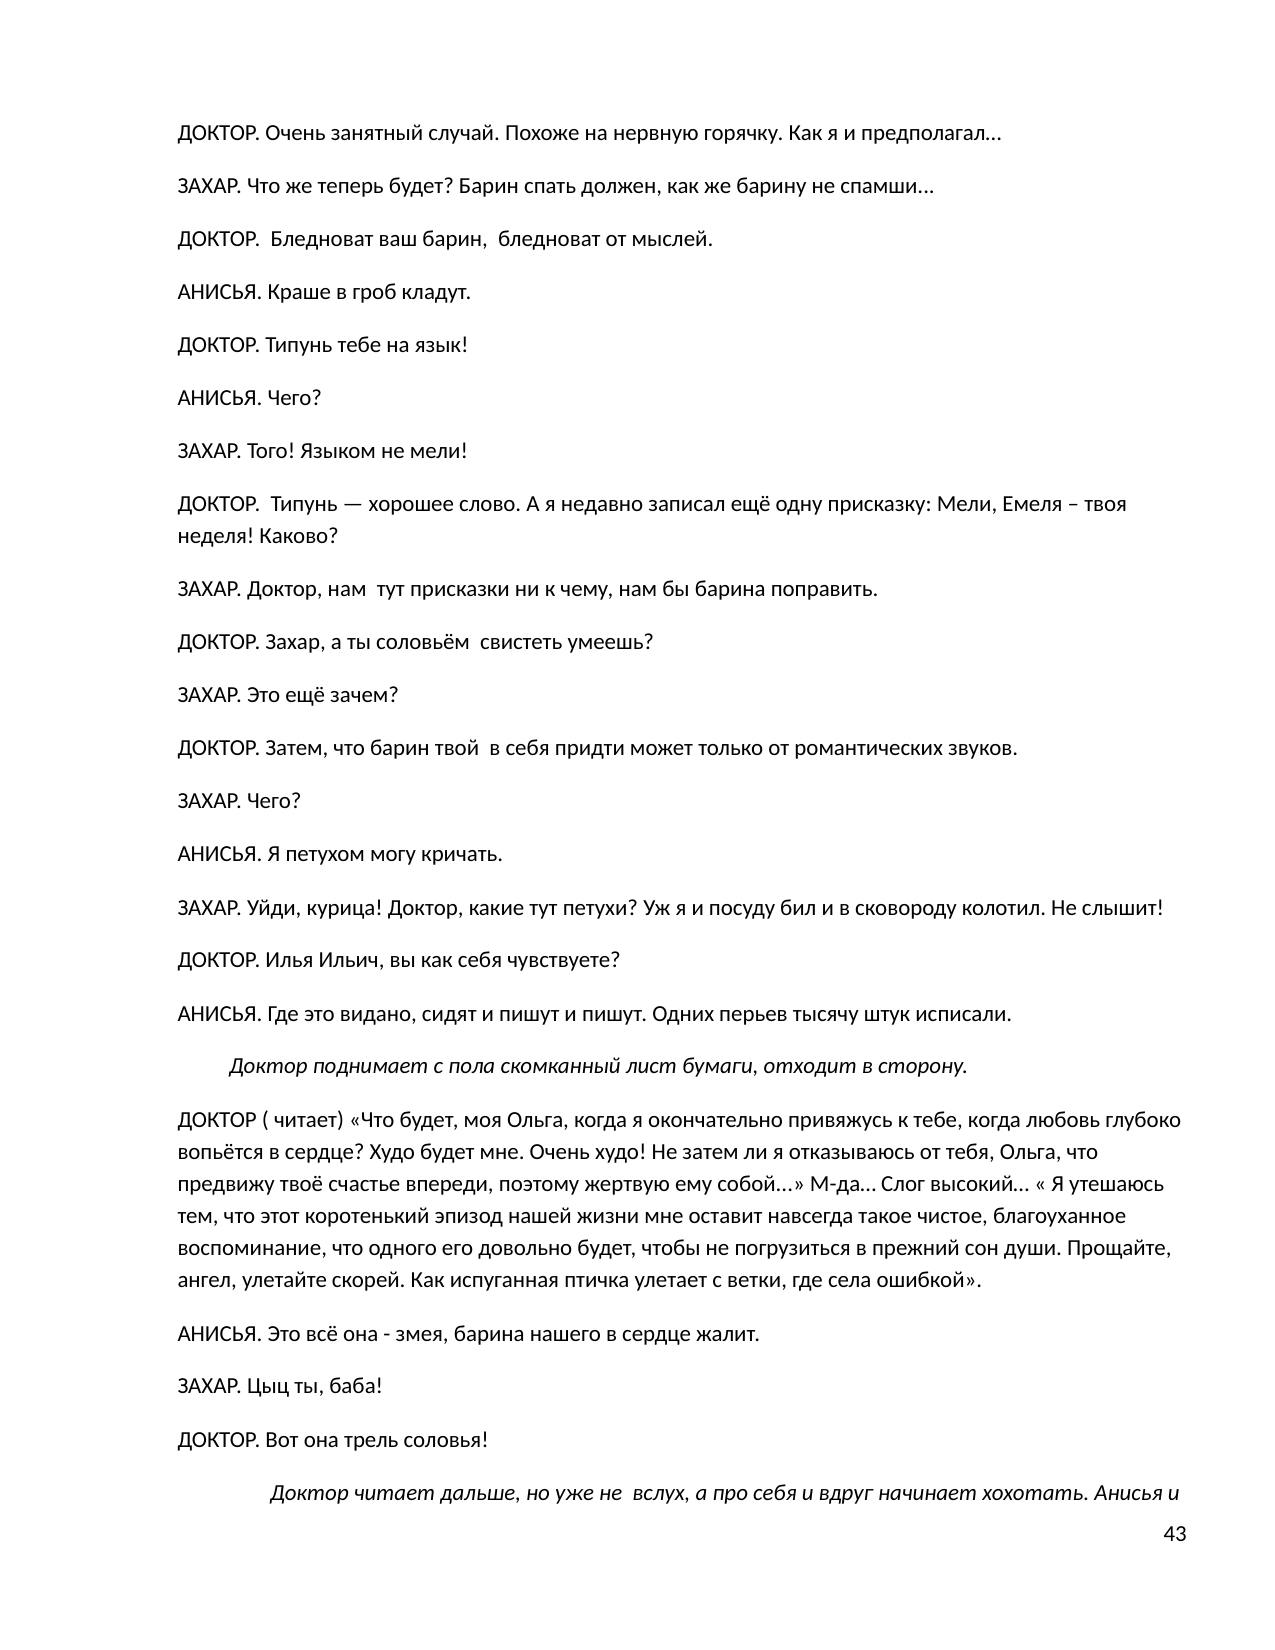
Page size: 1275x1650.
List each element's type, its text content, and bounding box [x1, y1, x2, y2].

text АНИСЬЯ. Это всё она - змея, барина нашего в сердце жалит. [177, 1319, 1186, 1347]
text АНИСЬЯ. Чего? [177, 383, 1186, 411]
text ДОКТОР. Захар, а ты соловьём свистеть умеешь? [177, 627, 1186, 656]
text ЗАХАР. Это ещё зачем? [177, 681, 1186, 708]
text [177, 1478, 1186, 1506]
text ЗАХАР. Того! Языком не мели! [177, 436, 1186, 464]
text ДОКТОР. Вот она трель соловья! [177, 1425, 1186, 1453]
text АНИСЬЯ. Я петухом могу кричать. [177, 839, 1186, 868]
text Доктор поднимает с пола скомканный лист бумаги, отходит в сторону. [177, 1052, 1186, 1080]
text АНИСЬЯ. Где это видано, сидят и пишут и пишут. Одних перьев тысячу штук исписали. [177, 999, 1186, 1027]
text АНИСЬЯ. Краше в гроб кладут. [177, 277, 1186, 305]
text ЗАХАР. Цыц ты, баба! [177, 1372, 1186, 1400]
text ДОКТОР. Типунь тебе на язык! [177, 330, 1186, 358]
text ДОКТОР. Илья Ильич, вы как себя чувствуете? [177, 946, 1186, 974]
text ЗАХАР. Что же теперь будет? Барин спать должен, как же барину не спамши... [177, 171, 1186, 199]
text ДОКТОР. Бледноват ваш барин, бледноват от мыслей. [177, 224, 1186, 252]
text ДОКТОР. Типунь — хорошее слово. А я недавно записал ещё одну присказку: Мели, Емеля – твоя неделя! Каково? [177, 489, 1186, 549]
text ЗАХАР. Уйди, курица! Доктор, какие тут петухи? Уж я и посуду бил и в сковороду колотил. Не слышит! [177, 893, 1186, 921]
text ЗАХАР. Доктор, нам тут присказки ни к чему, нам бы барина поправить. [177, 574, 1186, 602]
text ДОКТОР ( читает) «Что будет, моя Ольга, когда я окончательно привяжусь к тебе, когда любовь глубоко вопьётся в сердце? Худо будет мне. Очень худо! Не затем ли я отказываюсь от тебя, Ольга, что предвижу твоё счастье впереди, поэтому жертвую ему собой...» М-да… Слог высокий… « Я утешаюсь тем, что этот коротенький эпизод нашей жизни мне оставит навсегда такое чистое, благоуханное воспоминание, что одного его довольно будет, чтобы не погрузиться в прежний сон души. Прощайте, ангел, улетайте скорей. Как испуганная птичка улетает с ветки, где села ошибкой». [177, 1105, 1186, 1294]
text ДОКТОР. Затем, что барин твой в себя придти может только от романтических звуков. [177, 733, 1186, 762]
text ДОКТОР. Очень занятный случай. Похоже на нервную горячку. Как я и предполагал… [177, 118, 1186, 146]
text ЗАХАР. Чего? [177, 787, 1186, 814]
